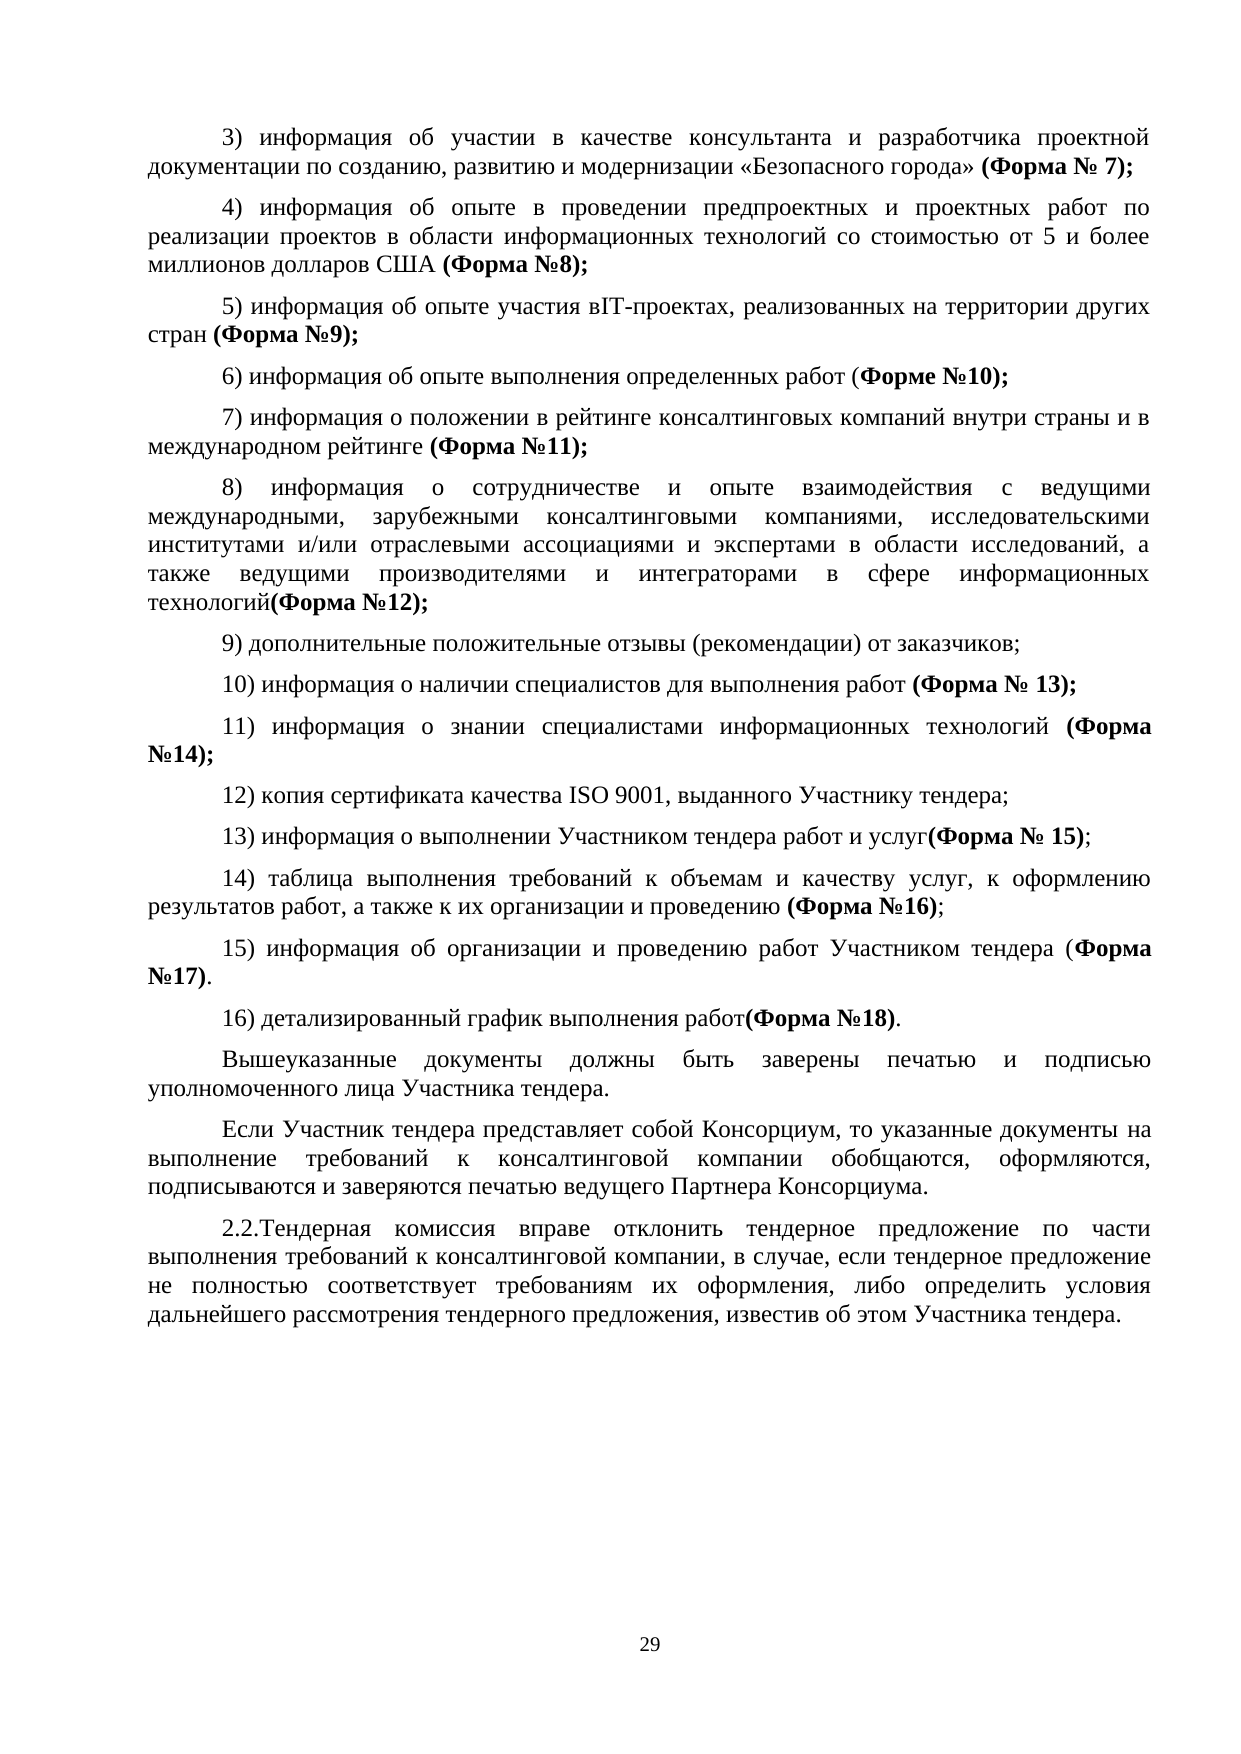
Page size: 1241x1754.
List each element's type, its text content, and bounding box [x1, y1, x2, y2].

text 9) дополнительные положительные отзывы (рекомендации) от заказчиков; [148, 628, 1151, 657]
text Вышеуказанные документы должны быть заверены печатью и подписью уполномоченного лица Участника тендера. [148, 1044, 1152, 1101]
text 15) информация об организации и проведению работ Участником тендера (Форма №17). [148, 933, 1152, 990]
text 7) информация о положении в рейтинге консалтинговых компаний внутри страны и в международном рейтинге (Форма №11); [148, 402, 1151, 459]
text 13) информация о выполнении Участником тендера работ и услуг(Форма № 15); [148, 821, 1152, 850]
list 12) копия сертификата качества ISO 9001, выданного Участнику тендера; [148, 780, 1152, 809]
text 16) детализированный график выполнения работ(Форма №18). [148, 1003, 1152, 1031]
text 6) информация об опыте выполнения определенных работ (Форме №10); [148, 361, 1151, 389]
text 2.2.Тендерная комиссия вправе отклонить тендерное предложение по части выполнения требований к консалтинговой компании, в случае, если тендерное предложение не полностью соответствует требованиям их оформления, либо определить условия дальнейшего рассмотрения тендерного предложения, известив об этом Участника тендера. [148, 1213, 1152, 1328]
text 10) информация о наличии специалистов для выполнения работ (Форма № 13); [148, 669, 1150, 698]
text 5) информация об опыте участия вIT-проектах, реализованных на территории других стран (Форма №9); [148, 291, 1151, 348]
list 11) информация о знании специалистами информационных технологий (Форма №14); [148, 711, 1152, 768]
text 14) таблица выполнения требований к объемам и качеству услуг, к оформлению результатов работ, а также к их организации и проведению (Форма №16); [148, 863, 1152, 920]
text 8) информация о сотрудничестве и опыте взаимодействия с ведущими международными, зарубежными консалтинговыми компаниями, исследовательскими институтами и/или отраслевыми ассоциациями и экспертами в области исследований, а также ведущими производителями и интеграторами в сфере информационных технологий(Форма №12); [148, 472, 1151, 616]
text Если Участник тендера представляет собой Консорциум, то указанные документы на выполнение требований к консалтинговой компании обобщаются, оформляются, подписываются и заверяются печатью ведущего Партнера Консорциума. [148, 1114, 1152, 1200]
text 3) информация об участии в качестве консультанта и разработчика проектной документации по созданию, развитию и модернизации «Безопасного города» (Форма № 7); [148, 122, 1151, 179]
text 4) информация об опыте в проведении предпроектных и проектных работ по реализации проектов в области информационных технологий со стоимостью от 5 и более миллионов долларов США (Форма №8); [148, 192, 1151, 278]
